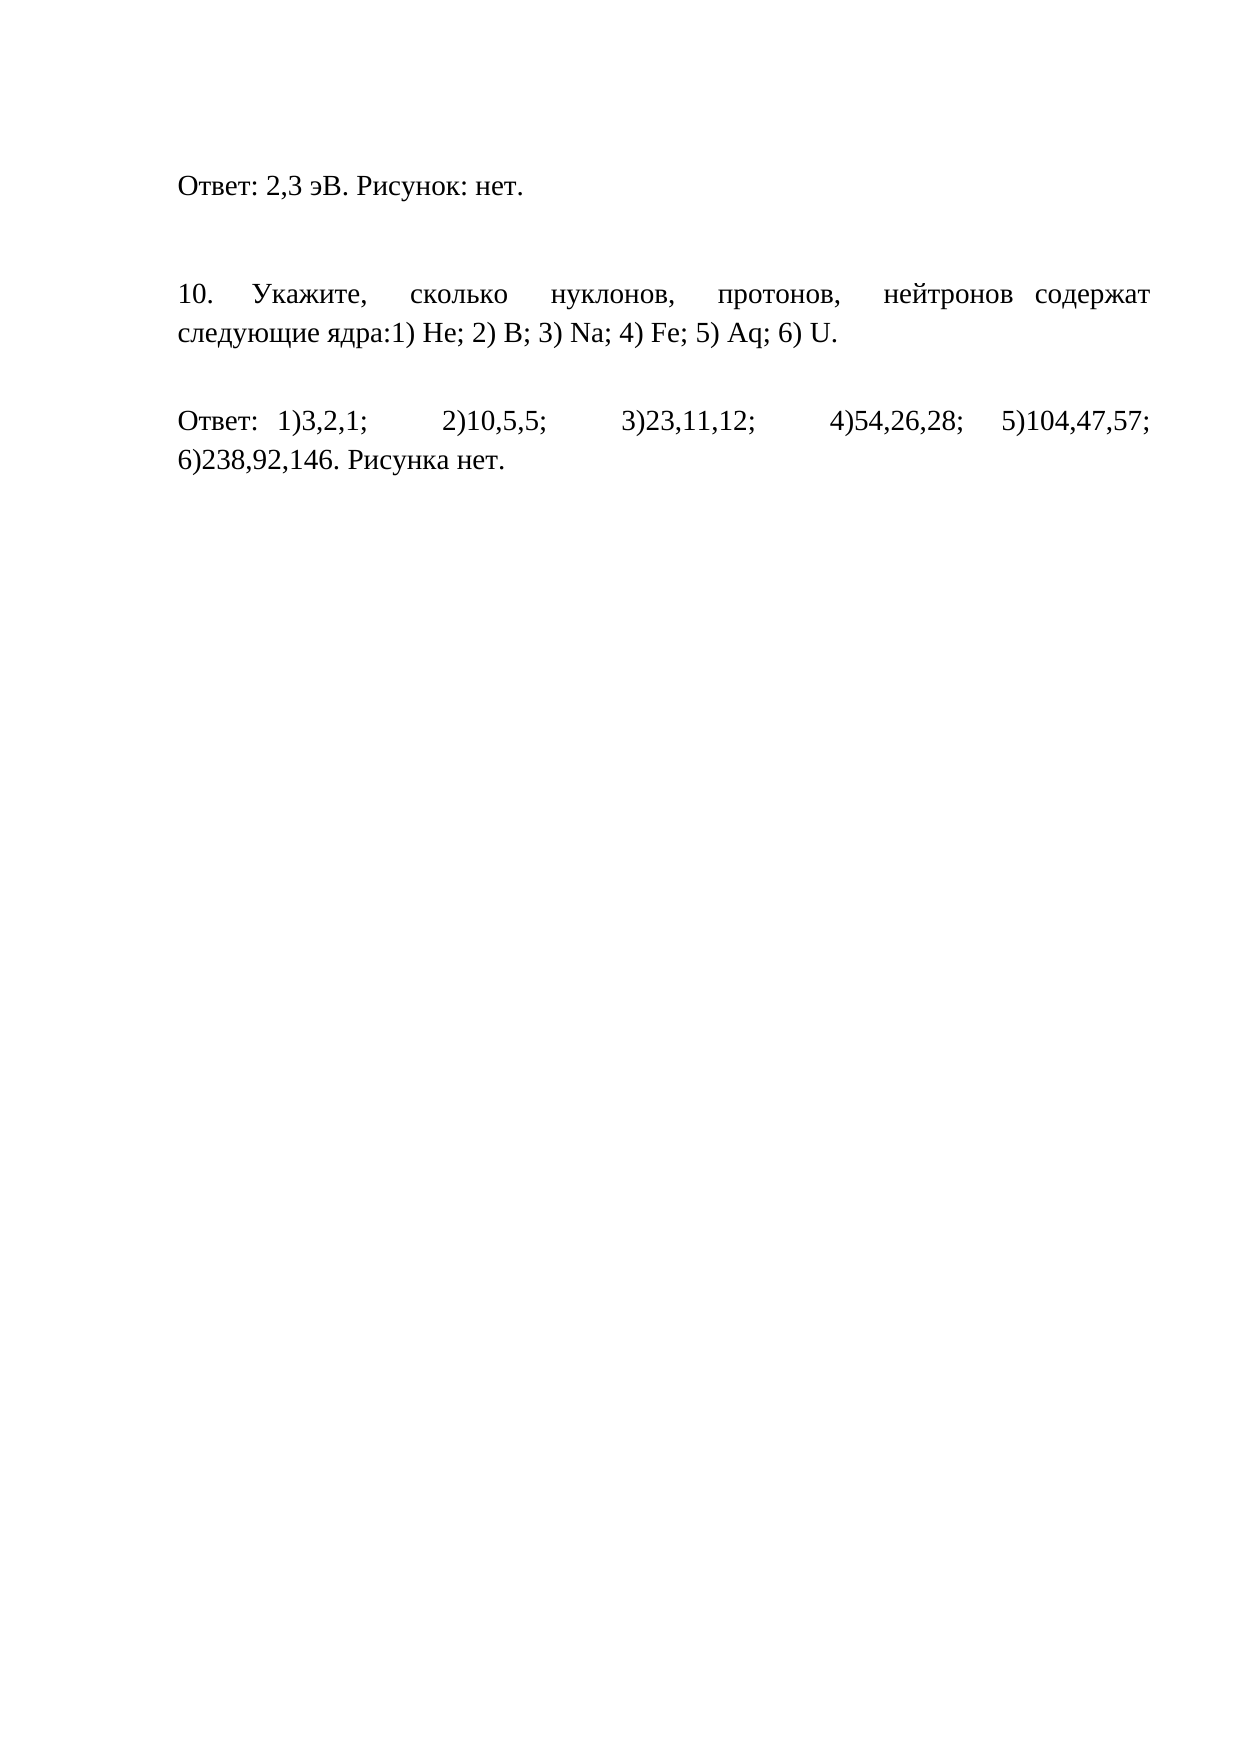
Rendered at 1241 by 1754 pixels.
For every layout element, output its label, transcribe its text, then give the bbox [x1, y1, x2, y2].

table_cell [166, 118, 1163, 226]
table_cell 10. Укажите, сколько нуклонов, протонов, нейтронов содержат следующие ядра:1) He; 2) В; 3) Na; 4) Fe; 5) Aq; 6) U. Ответ: 1)3,2,1; 2)10,5,5; 3)23,11,12; 4)54,26,28; 5)104,47,57; 6)238,92,146. Рисунка нет. [166, 226, 1163, 500]
